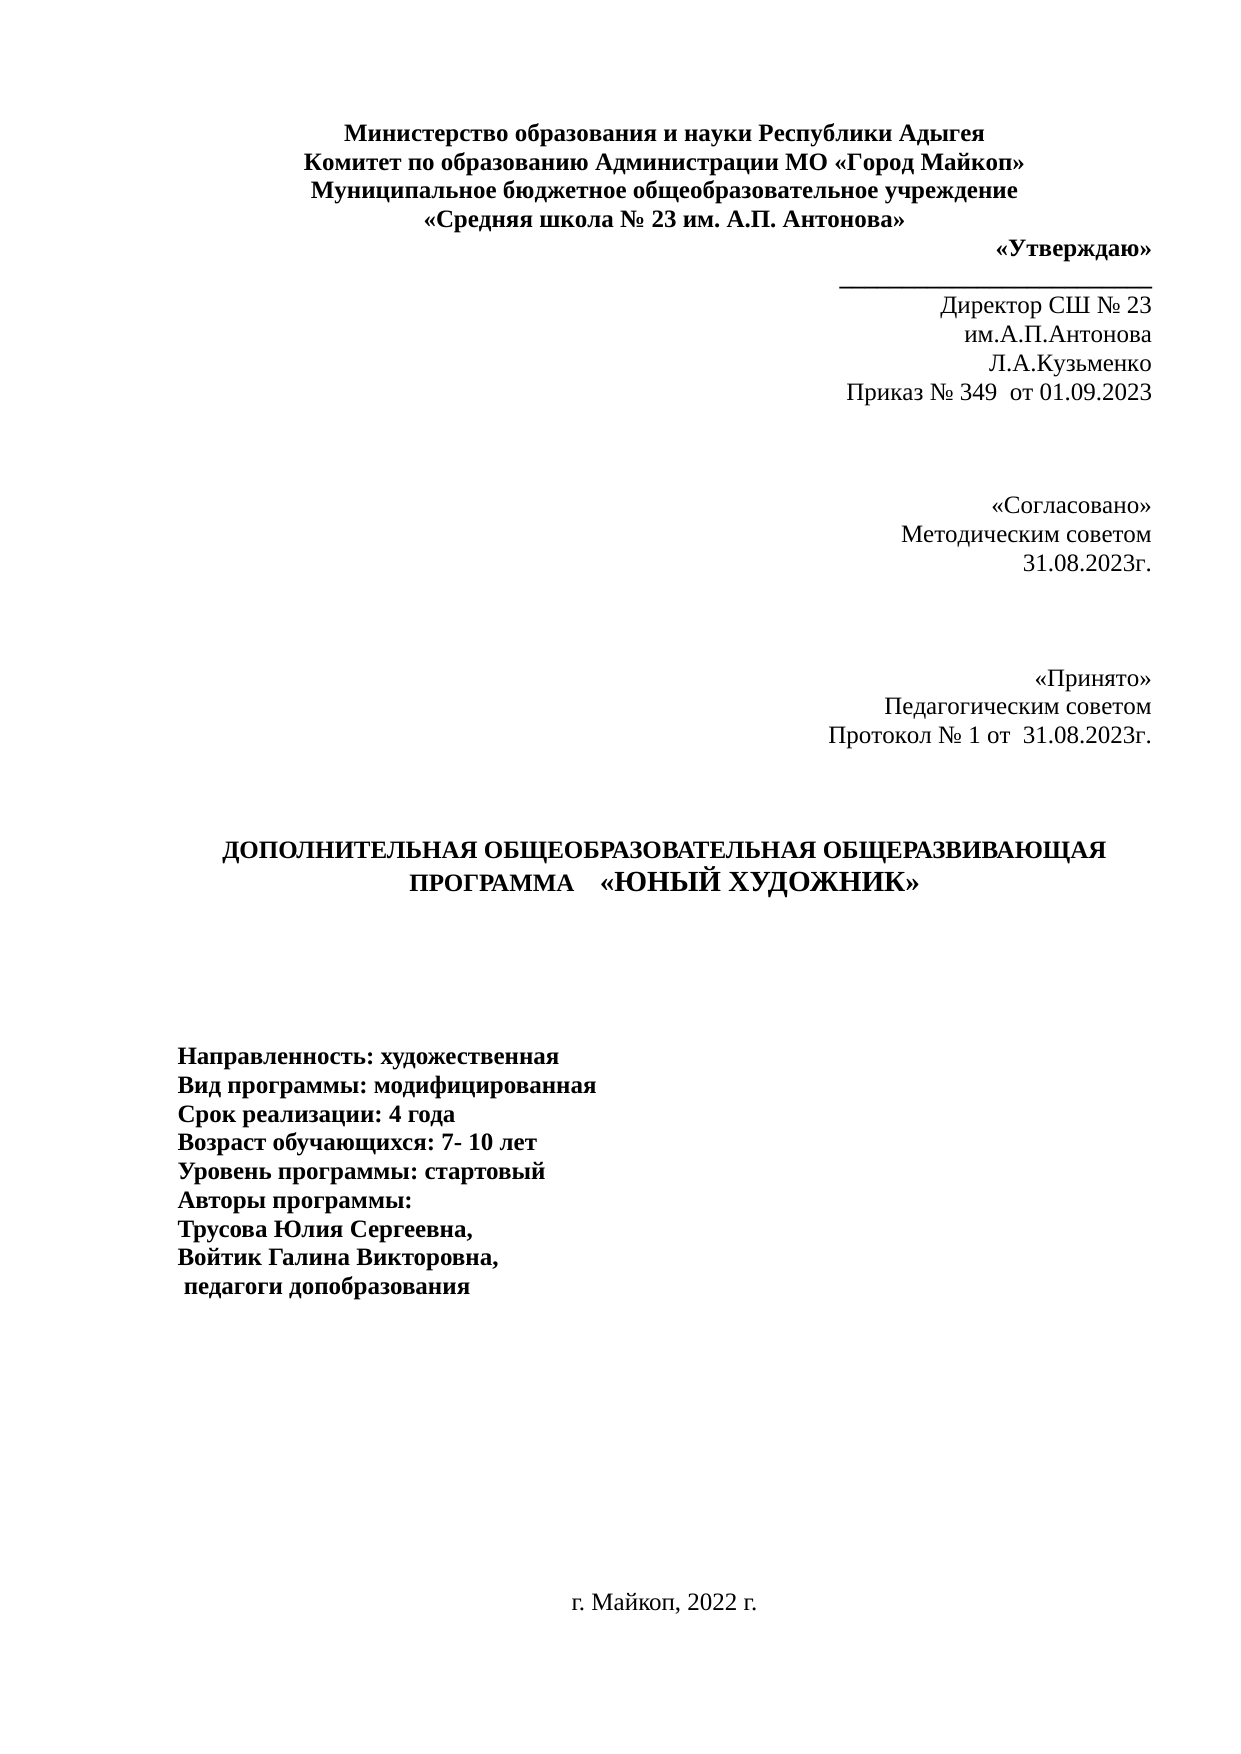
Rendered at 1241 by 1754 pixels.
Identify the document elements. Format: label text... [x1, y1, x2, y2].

text Протокол № 1 от 31.08.2023г. [177, 720, 1152, 749]
text «Средняя школа № 23 им. А.П. Антонова» [177, 204, 1152, 233]
text педагоги допобразования [177, 1271, 1152, 1300]
text «Утверждаю» [753, 233, 1152, 262]
text Министерство образования и науки Республики Адыгея [177, 118, 1152, 147]
text Педагогическим советом [177, 691, 1152, 720]
text «Согласовано» [177, 490, 1152, 519]
text Л.А.Кузьменко [753, 348, 1152, 377]
text 31.08.2023г. [177, 548, 1152, 576]
text Войтик Галина Викторовна, [177, 1242, 1152, 1271]
text «Принято» [177, 663, 1152, 691]
text ДОПОЛНИТЕЛЬНАЯ ОБЩЕОБРАЗОВАТЕЛЬНАЯ ОБЩЕРАЗВИВАЮЩАЯ ПРОГРАММА «ЮНЫЙ ХУДОЖНИК» [177, 835, 1152, 897]
text г. Майкоп, 2022 г. [177, 1587, 1152, 1616]
text Трусова Юлия Сергеевна, [177, 1214, 1152, 1242]
text Приказ № 349 от 01.09.2023 [753, 377, 1152, 406]
text Срок реализации: 4 года [177, 1099, 1152, 1127]
text _________________________ [753, 262, 1152, 291]
text Уровень программы: стартовый [177, 1156, 1152, 1185]
text Направленность: художественная [177, 1041, 1152, 1070]
text Комитет по образованию Администрации МО «Город Майкоп» [177, 147, 1152, 176]
text Методическим советом [177, 519, 1152, 548]
text Вид программы: модифицированная [177, 1070, 1152, 1099]
text Возраст обучающихся: 7- 10 лет [177, 1127, 1152, 1156]
text Авторы программы: [177, 1185, 1152, 1214]
text Директор СШ № 23 им.А.П.Антонова [753, 291, 1152, 348]
text Муниципальное бюджетное общеобразовательное учреждение [177, 176, 1152, 204]
